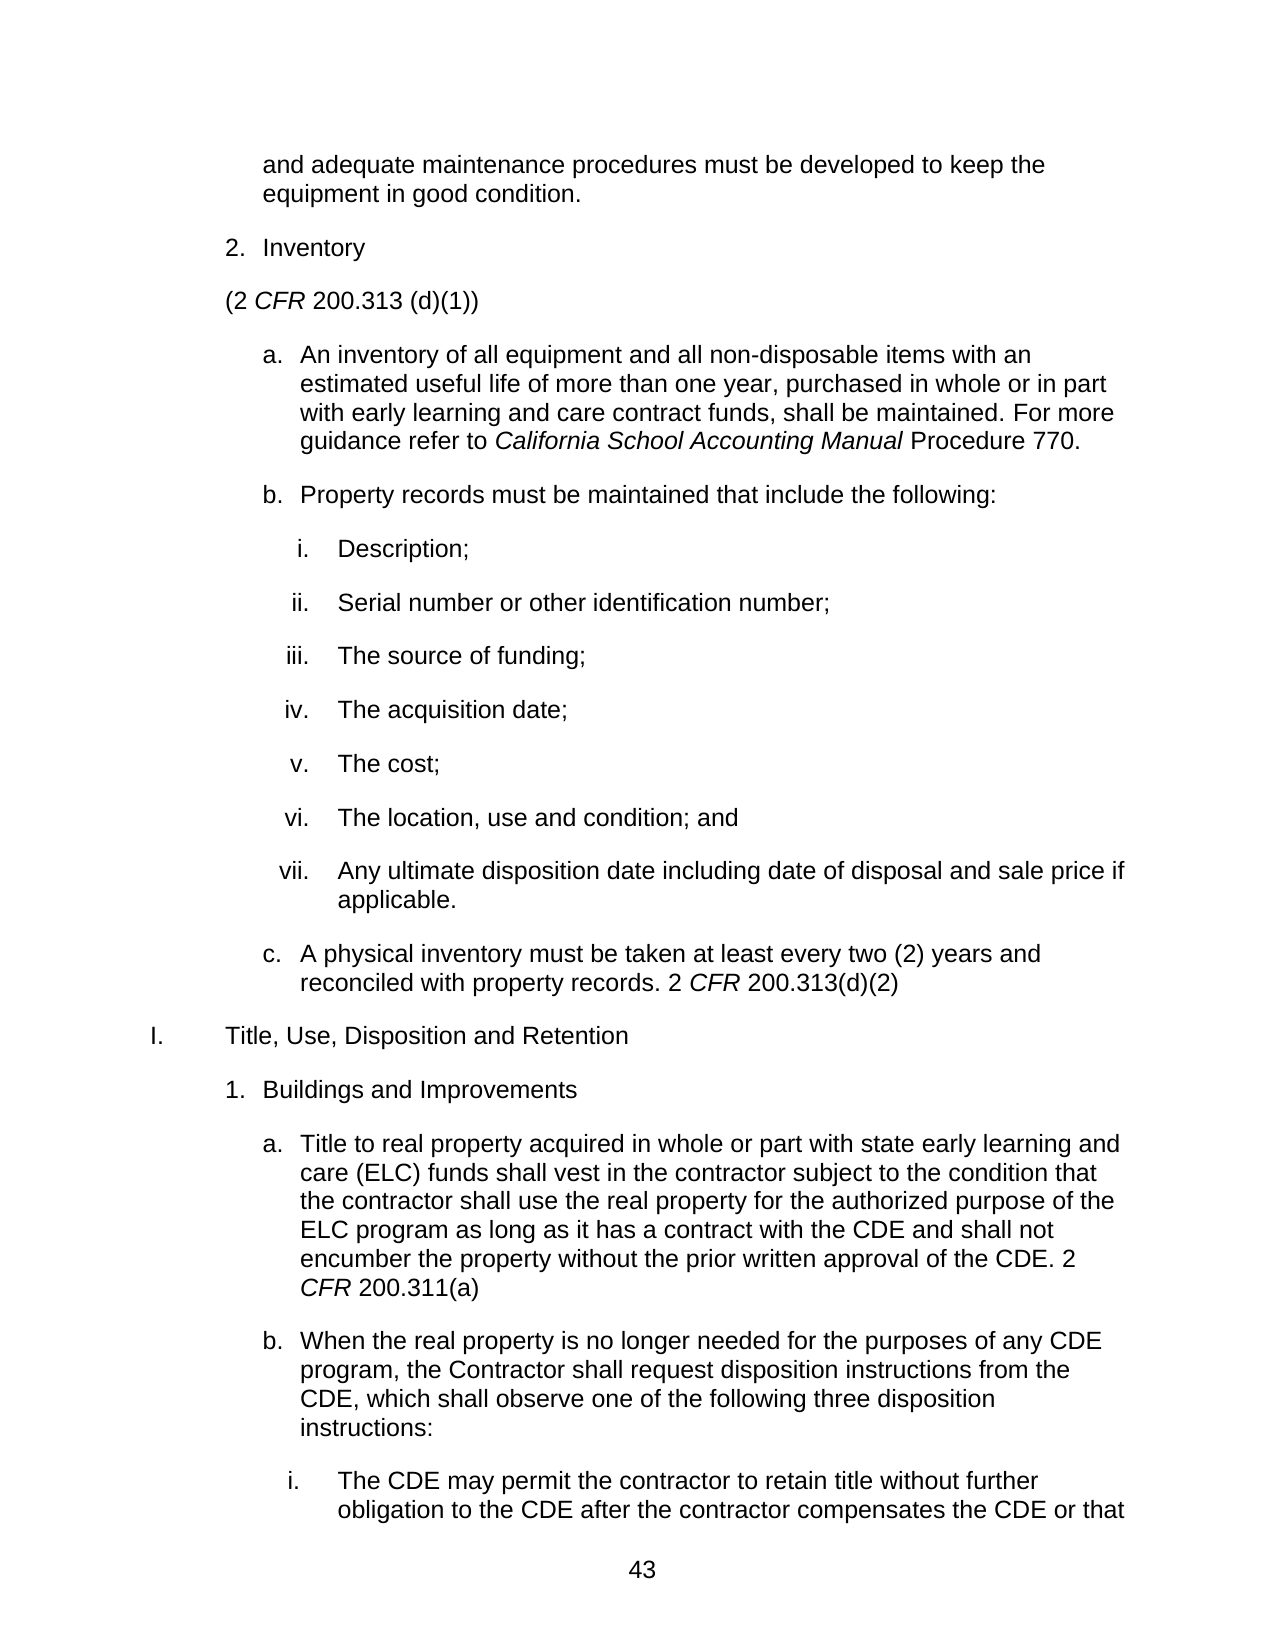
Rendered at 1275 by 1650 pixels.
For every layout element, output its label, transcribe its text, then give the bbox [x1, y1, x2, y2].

list Description; [309, 534, 1134, 562]
list Inventory [225, 232, 1134, 261]
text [262, 150, 1134, 207]
subtitle Title, Use, Disposition and Retention [150, 1021, 1134, 1050]
list Serial number or other identification number; [309, 587, 1134, 616]
list A physical inventory must be taken at least every two (2) years and reconciled with property records. 2 CFR 200.313(d)(2) [262, 939, 1134, 996]
list Title to real property acquired in whole or part with state early learning and care (ELC) funds shall vest in the contractor subject to the condition that the contractor shall use the real property for the authorized purpose of the ELC program as long as it has a contract with the CDE and shall not encumber the property without the prior written approval of the CDE. 2 CFR 200.311(a) [262, 1129, 1134, 1301]
list Any ultimate disposition date including date of disposal and sale price if applicable. [309, 856, 1134, 914]
list When the real property is no longer needed for the purposes of any CDE program, the Contractor shall request disposition instructions from the CDE, which shall observe one of the following three disposition instructions: [262, 1326, 1134, 1441]
list The source of funding; [309, 641, 1134, 670]
list The cost; [309, 749, 1134, 777]
list An inventory of all equipment and all non-disposable items with an estimated useful life of more than one year, purchased in whole or in part with early learning and care contract funds, shall be maintained. For more guidance refer to California School Accounting Manual Procedure 770. [262, 340, 1134, 455]
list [300, 1466, 1134, 1524]
list The location, use and condition; and [309, 802, 1134, 831]
list The acquisition date; [309, 695, 1134, 724]
list Buildings and Improvements [225, 1075, 1134, 1104]
list Property records must be maintained that include the following: [262, 480, 1134, 509]
text (2 CFR 200.313 (d)(1)) [150, 286, 1134, 315]
